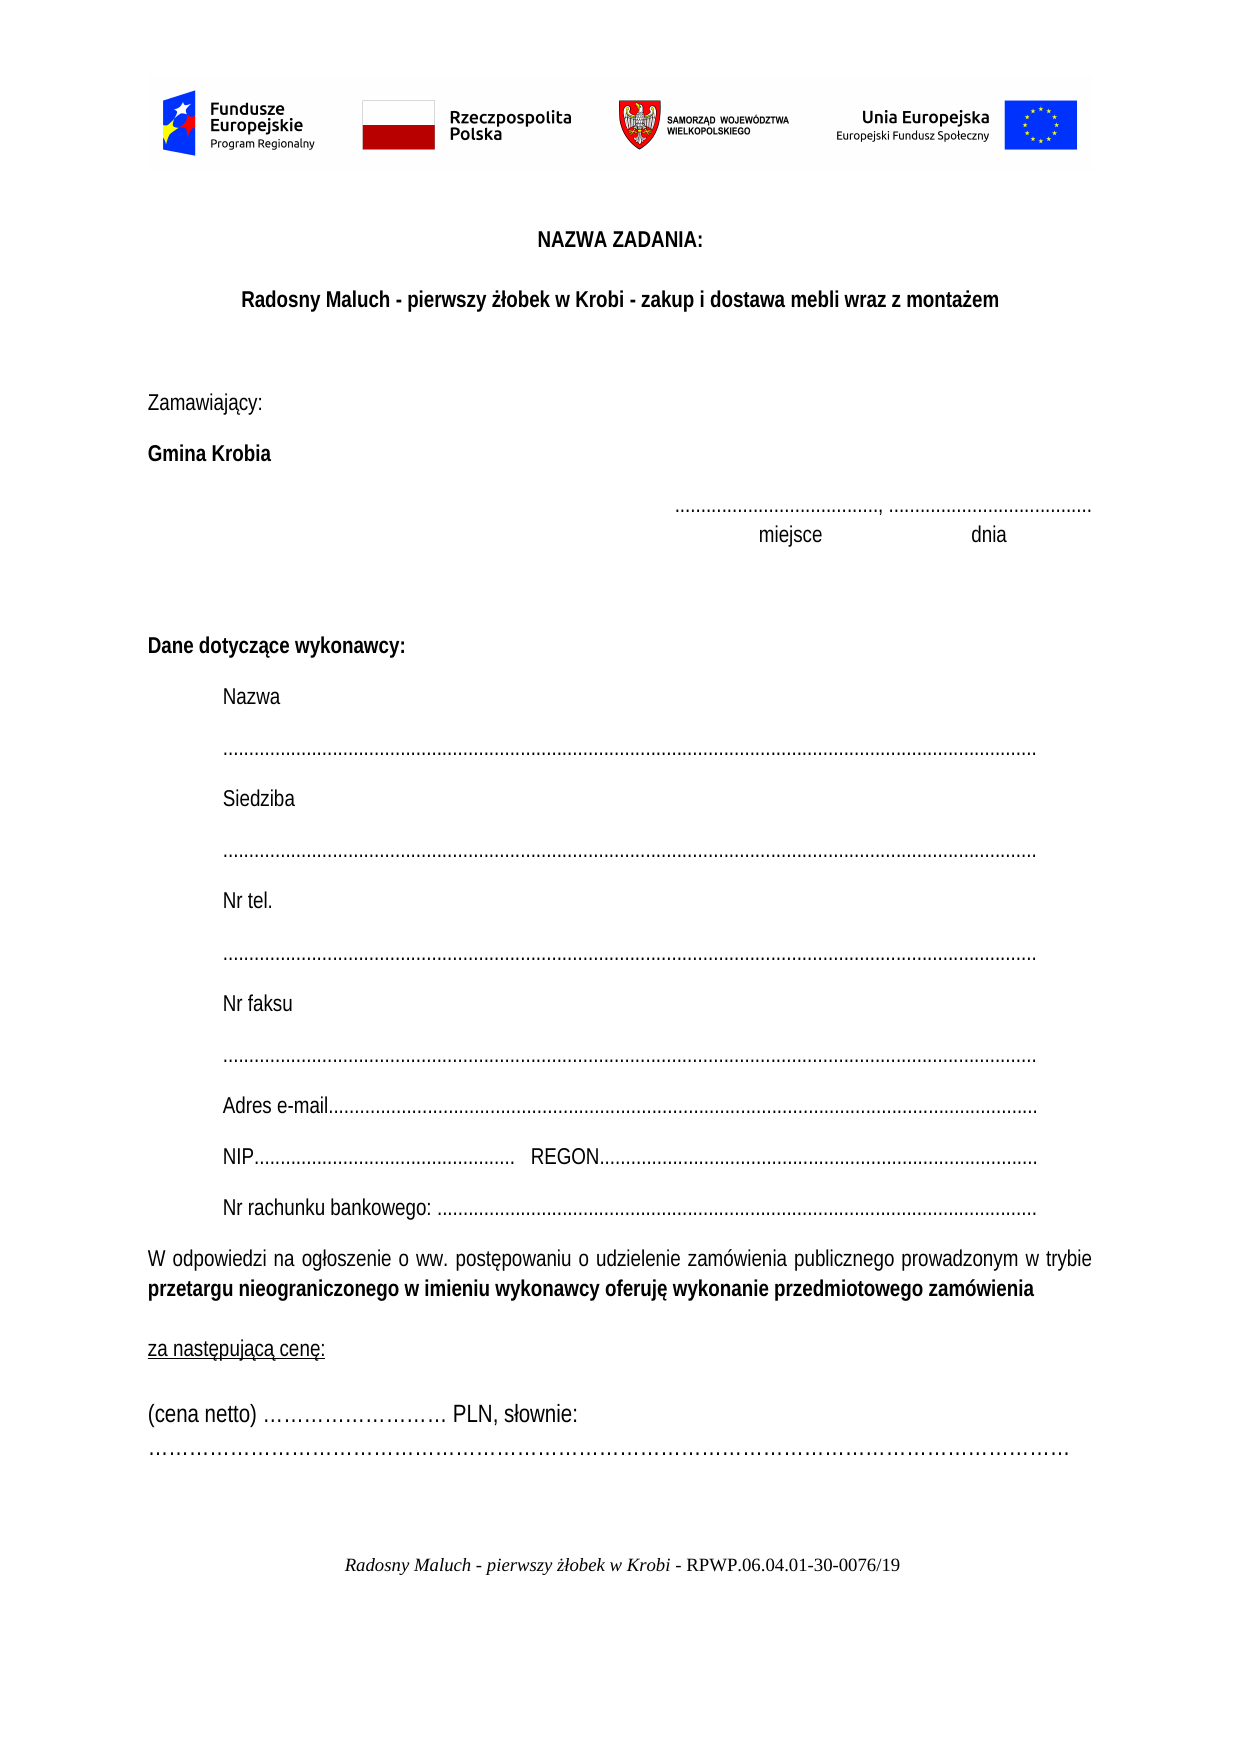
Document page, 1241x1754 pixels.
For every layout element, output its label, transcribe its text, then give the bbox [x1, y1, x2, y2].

text Dane dotyczące wykonawcy: [148, 632, 1092, 659]
text Nr tel. [223, 887, 1092, 914]
picture [147, 75, 1093, 172]
text (cena netto) ……………………… PLN, słownie: ……………………………………………………………………………………………………………………… [148, 1398, 1092, 1460]
text miejsce dnia [673, 521, 1092, 547]
text Zamawiający: [148, 388, 1092, 415]
text Siedziba [223, 785, 1092, 812]
text Adres e-mail........................................................................................................................................ [223, 1092, 1092, 1118]
text Gmina Krobia [148, 439, 1092, 466]
text Nazwa [223, 683, 1092, 710]
text Radosny Maluch - pierwszy żłobek w Krobi - zakup i dostawa mebli wraz z montażem [148, 286, 1092, 313]
text Nr rachunku bankowego: ................................................................................................................... [223, 1194, 1092, 1220]
text NAZWA ZADANIA: [148, 226, 1092, 252]
text ............................................................................................................................................................ [223, 1041, 1092, 1067]
text ............................................................................................................................................................ [223, 938, 1092, 965]
text W odpowiedzi na ogłoszenie o ww. postępowaniu o udzielenie zamówienia publicznego prowadzonym w trybie przetargu nieograniczonego w imieniu wykonawcy oferuję wykonanie przedmiotowego zamówienia [148, 1245, 1092, 1301]
text ............................................................................................................................................................ [223, 734, 1092, 761]
text za następującą cenę: [148, 1335, 1092, 1362]
text NIP.................................................. REGON.................................................................................... [223, 1143, 1092, 1169]
text ............................................................................................................................................................ [223, 836, 1092, 863]
text ......................................., ....................................... [148, 491, 1092, 517]
text Nr faksu [223, 989, 1092, 1016]
